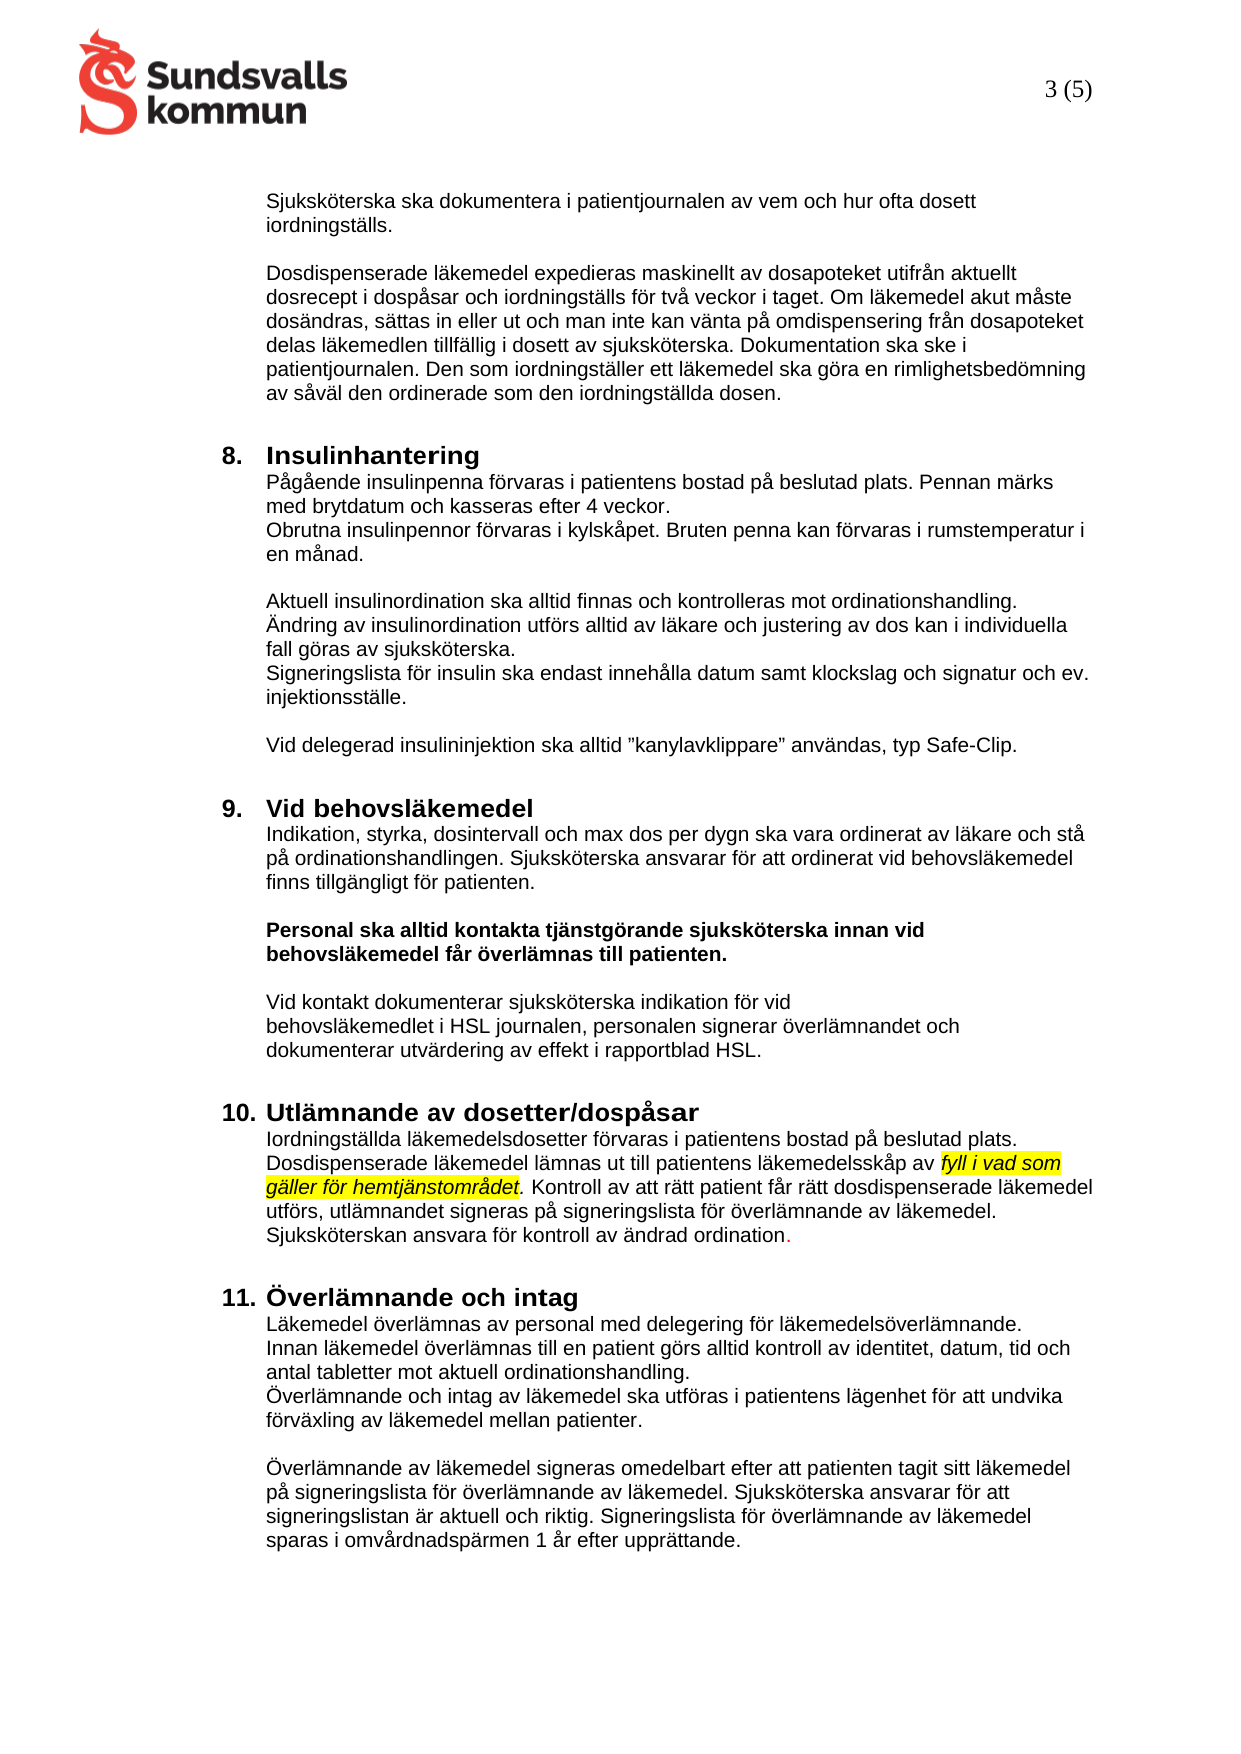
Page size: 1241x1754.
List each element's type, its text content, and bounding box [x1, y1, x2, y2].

list Överlämnande och intag [222, 1283, 1094, 1312]
list Vid behovsläkemedel [222, 793, 1094, 822]
text Iordningställda läkemedelsdosetter förvaras i patientens bostad på beslutad plats. Dosdispenserade läkemedel lämnas ut till patientens läkemedelsskåp av fyll i vad som gäller för hemtjänstområdet. Kontroll av att rätt patient får rätt dosdispenserade läkemedel utförs, utlämnandet signeras på signeringslista för överlämnande av läkemedel. Sjuksköterskan ansvara för kontroll av ändrad ordination. [266, 1127, 1094, 1247]
text Aktuell insulinordination ska alltid finnas och kontrolleras mot ordinationshandling. Ändring av insulinordination utförs alltid av läkare och justering av dos kan i individuella fall göras av sjuksköterska. [266, 589, 1094, 661]
picture [0, 0, 413, 165]
text Läkemedel överlämnas av personal med delegering för läkemedelsöverlämnande. [266, 1312, 1094, 1336]
text Innan läkemedel överlämnas till en patient görs alltid kontroll av identitet, datum, tid och antal tabletter mot aktuell ordinationshandling. [266, 1336, 1094, 1384]
text Vid kontakt dokumenterar sjuksköterska indikation för vid [266, 990, 1094, 1014]
text Obrutna insulinpennor förvaras i kylskåpet. Bruten penna kan förvaras i rumstemperatur i en månad. [266, 517, 1094, 565]
list Insulinhantering [222, 441, 1094, 469]
text Pågående insulinpenna förvaras i patientens bostad på beslutad plats. Pennan märks med brytdatum och kasseras efter 4 veckor. [266, 469, 1094, 517]
text Överlämnande och intag av läkemedel ska utföras i patientens lägenhet för att undvika förväxling av läkemedel mellan patienter. [266, 1384, 1094, 1432]
text Signeringslista för insulin ska endast innehålla datum samt klockslag och signatur och ev. injektionsställe. [266, 661, 1094, 709]
list Utlämnande av dosetter/dospåsar [222, 1098, 1094, 1127]
text behovsläkemedlet i HSL journalen, personalen signerar överlämnandet och dokumenterar utvärdering av effekt i rapportblad HSL. [266, 1014, 1094, 1062]
text Överlämnande av läkemedel signeras omedelbart efter att patienten tagit sitt läkemedel på signeringslista för överlämnande av läkemedel. Sjuksköterska ansvarar för att signeringslistan är aktuell och riktig. Signeringslista för överlämnande av läkemedel sparas i omvårdnadspärmen 1 år efter upprättande. [266, 1456, 1094, 1552]
text Personal ska alltid kontakta tjänstgörande sjuksköterska innan vid behovsläkemedel får överlämnas till patienten. [266, 918, 1094, 966]
text Indikation, styrka, dosintervall och max dos per dygn ska vara ordinerat av läkare och stå på ordinationshandlingen. Sjuksköterska ansvarar för att ordinerat vid behovsläkemedel finns tillgängligt för patienten. [266, 822, 1094, 894]
text Vid delegerad insulininjektion ska alltid ”kanylavklippare” användas, typ Safe-Clip. [266, 733, 1094, 757]
text Sjuksköterska ska dokumentera i patientjournalen av vem och hur ofta dosett iordningställs. [266, 189, 1094, 237]
text Dosdispenserade läkemedel expedieras maskinellt av dosapoteket utifrån aktuellt dosrecept i dospåsar och iordningställs för två veckor i taget. Om läkemedel akut måste dosändras, sättas in eller ut och man inte kan vänta på omdispensering från dosapoteket delas läkemedlen tillfällig i dosett av sjuksköterska. Dokumentation ska ske i patientjournalen. Den som iordningställer ett läkemedel ska göra en rimlighetsbedömning av såväl den ordinerade som den iordningställda dosen. [266, 261, 1094, 404]
